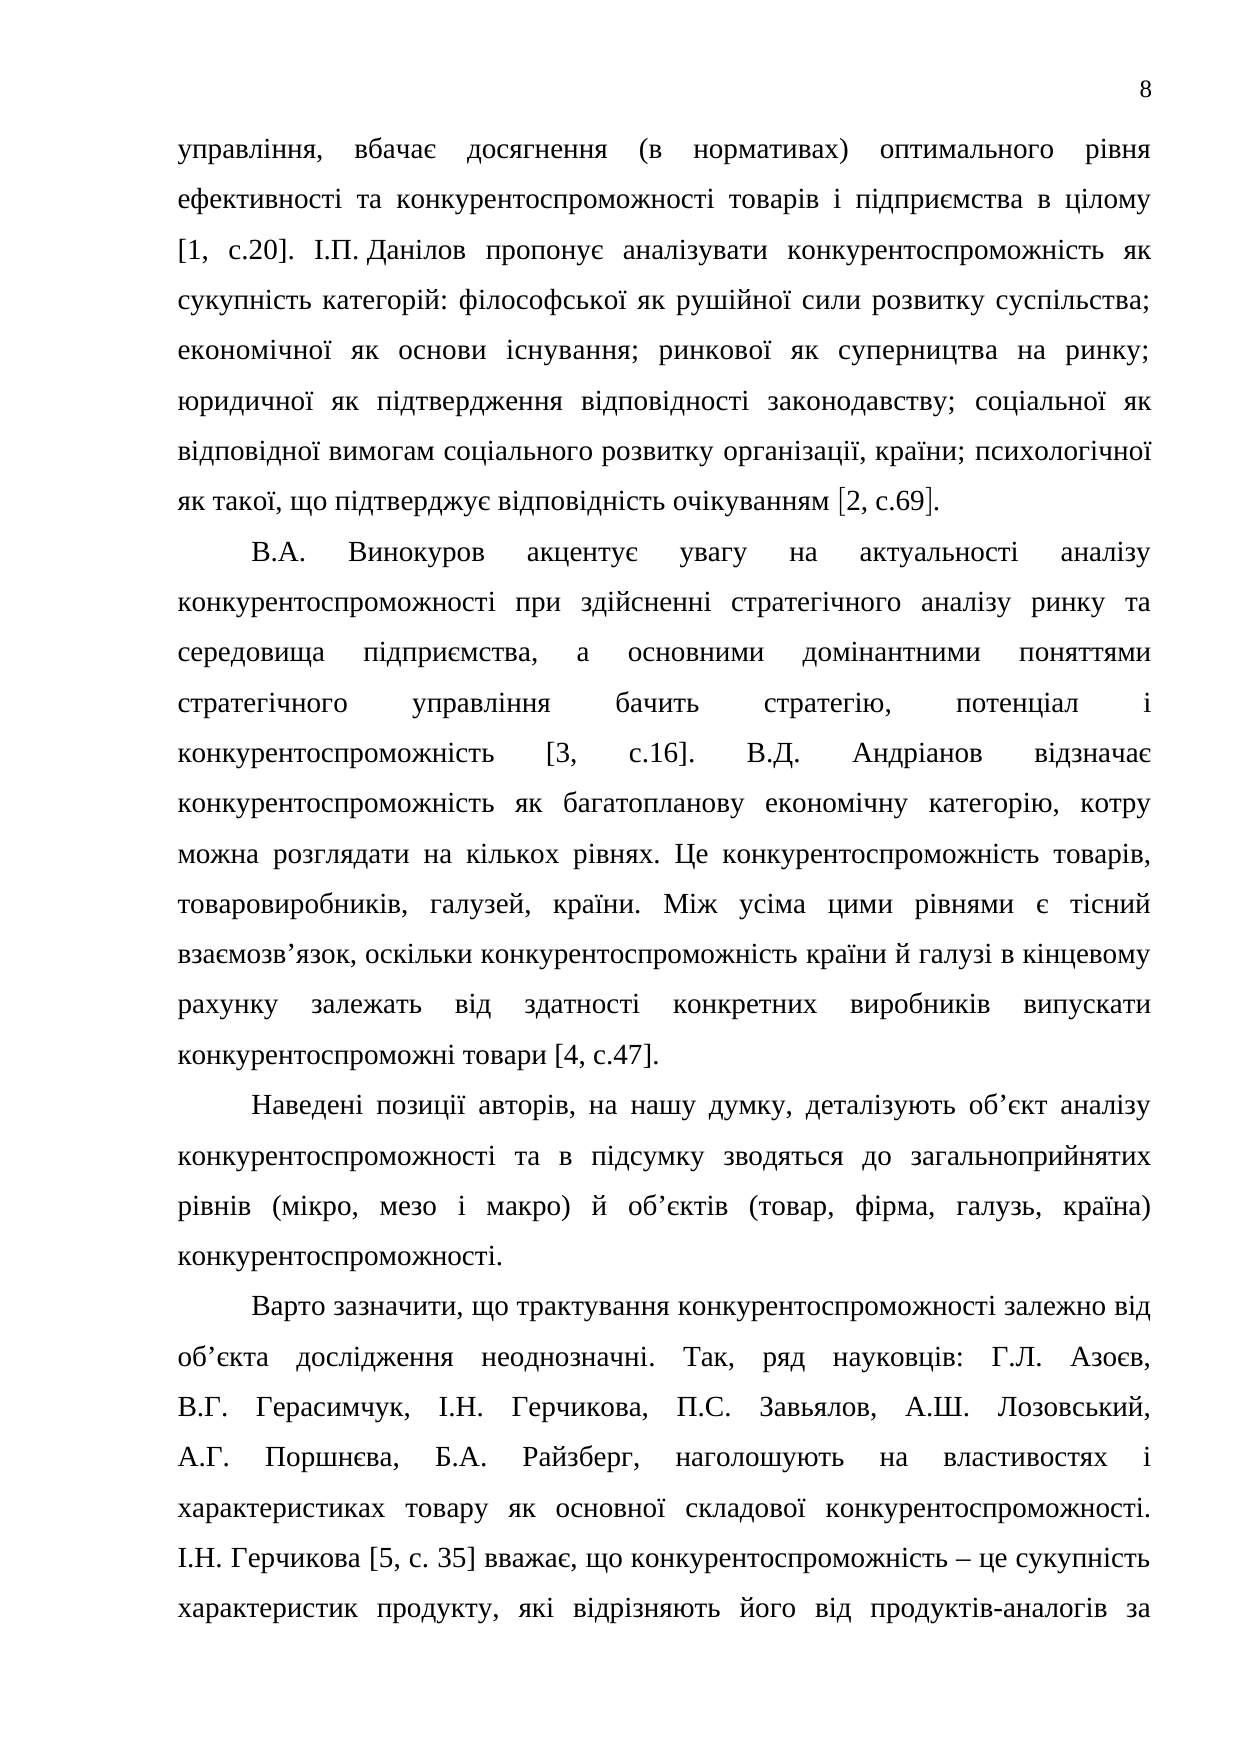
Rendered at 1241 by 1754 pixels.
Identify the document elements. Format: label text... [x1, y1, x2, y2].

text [177, 131, 1152, 517]
text В.А. Винокуров акцентує увагу на актуальності аналізу конкурентоспроможності при здійсненні стратегічного аналізу ринку та середовища підприємства, а основними домінантними поняттями стратегічного управління бачить стратегію, потенціал і конкурентоспроможність [3, c.16]. В.Д. Андріанов відзначає конкурентоспроможність як багатопланову економічну категорію, котру можна розглядати на кількох рівнях. Це конкурентоспроможність товарів, товаровиробників, галузей, країни. Між усіма цими рівнями є тісний взаємозв’язок, оскільки конкурентоспроможність країни й галузі в кінцевому рахунку залежать від здатності конкретних виробників випускати конкурентоспроможні товари [4, c.47]. [177, 534, 1152, 1071]
text Наведені позиції авторів, на нашу думку, деталізують об’єкт аналізу конкурентоспроможності та в підсумку зводяться до загальноприйнятих рівнів (мікро, мезо і макро) й об’єктів (товар, фірма, галузь, країна) конкурентоспроможності. [177, 1087, 1152, 1272]
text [177, 1288, 1152, 1624]
